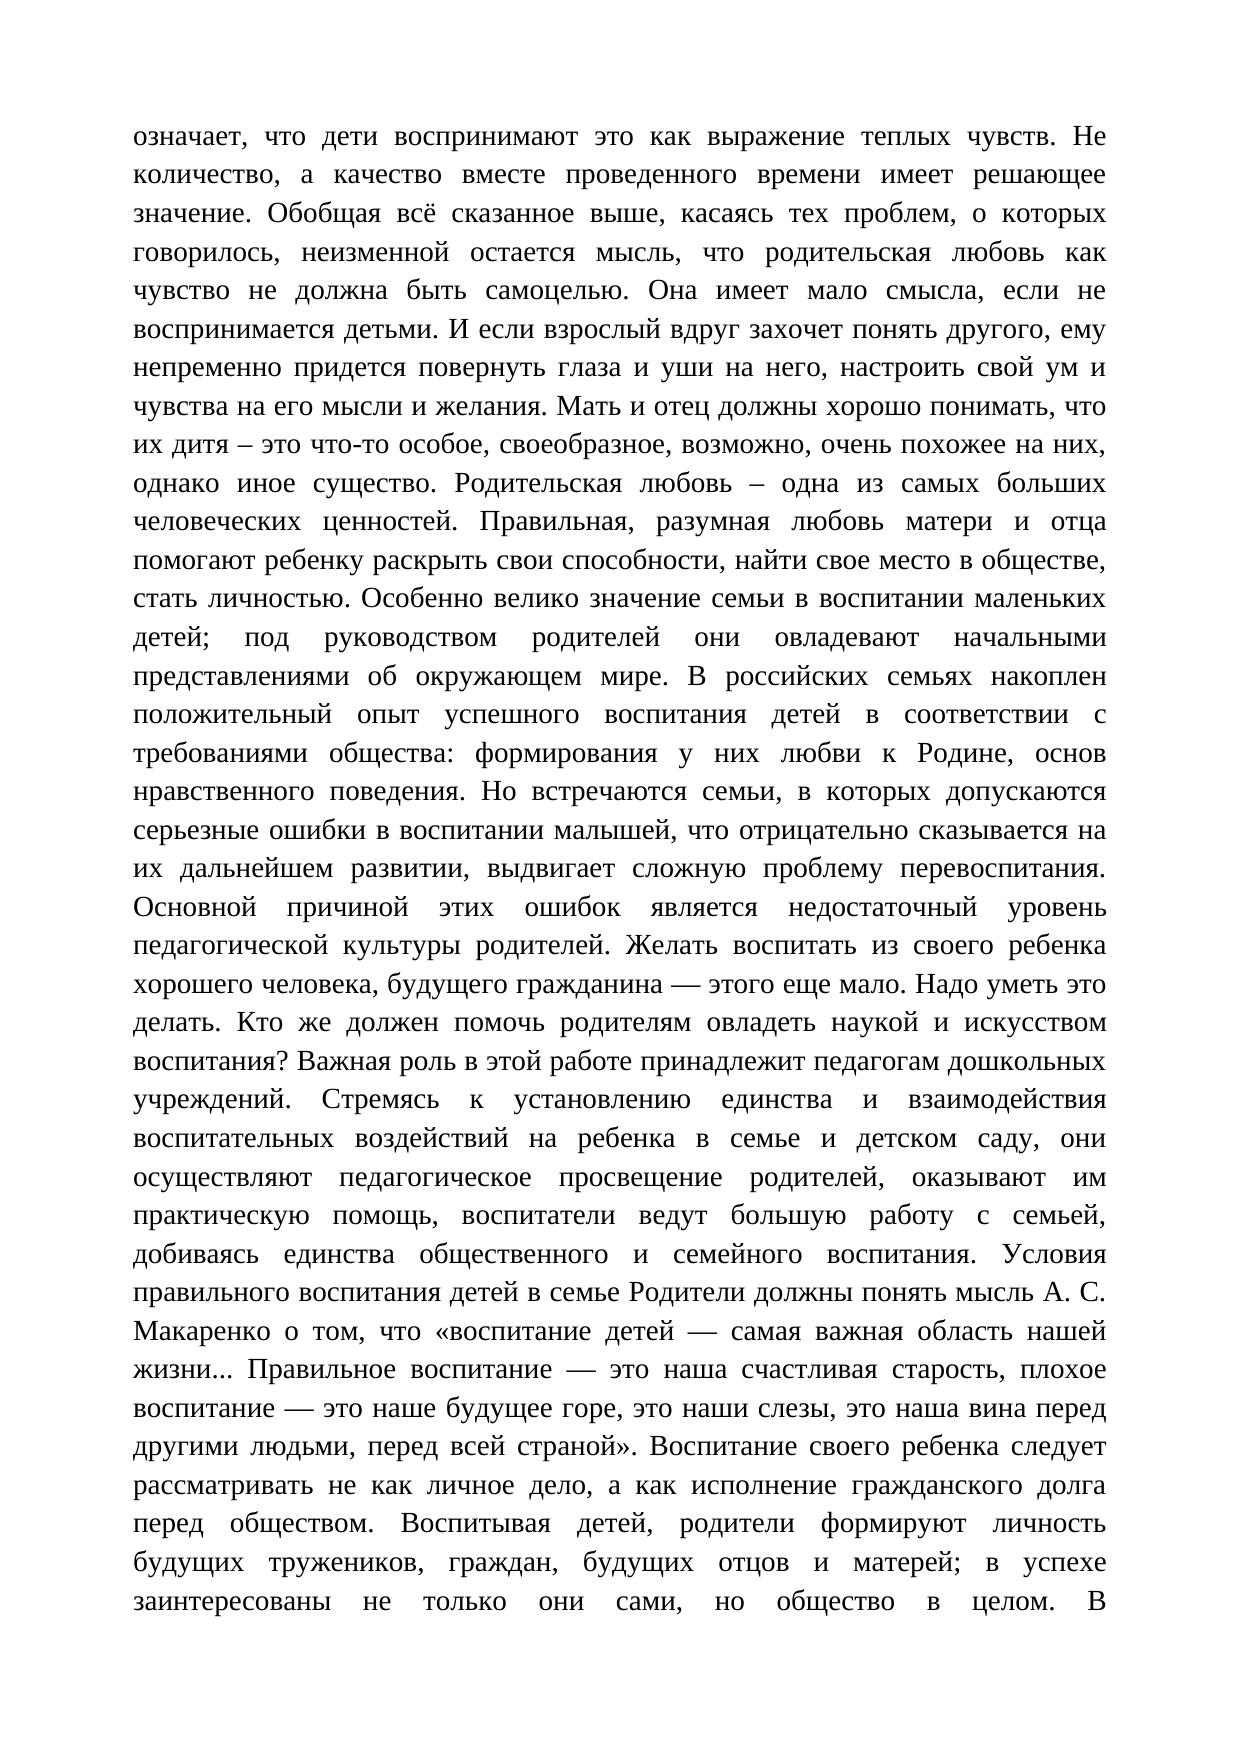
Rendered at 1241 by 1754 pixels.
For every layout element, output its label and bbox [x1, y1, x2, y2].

text [133, 118, 1107, 1616]
